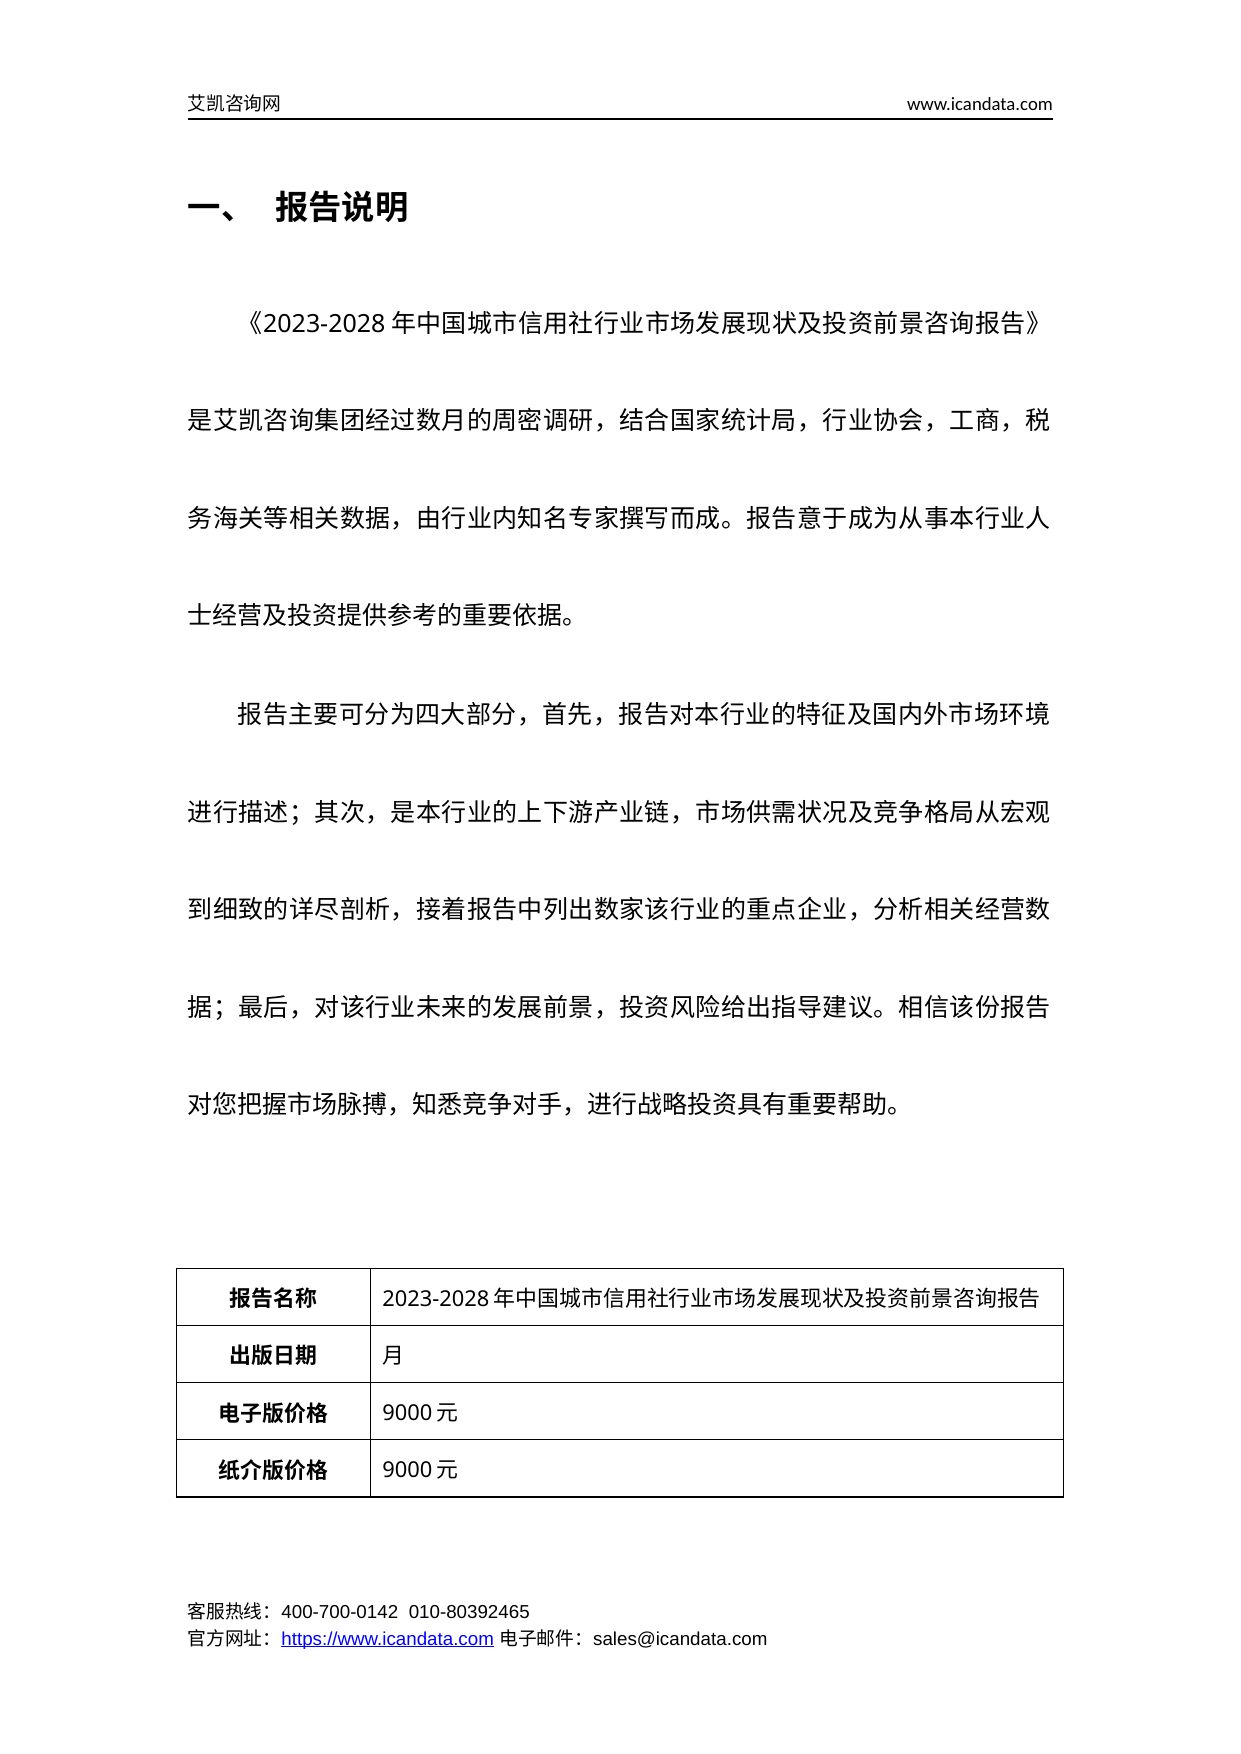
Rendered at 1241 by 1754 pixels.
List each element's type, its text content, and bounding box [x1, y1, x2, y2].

table_header 报告名称 [177, 1269, 370, 1325]
text 报告主要可分为四大部分，首先，报告对本行业的特征及国内外市场环境进行描述；其次，是本行业的上下游产业链，市场供需状况及竞争格局从宏观到细致的详尽剖析，接着报告中列出数家该行业的重点企业，分析相关经营数据；最后，对该行业未来的发展前景，投资风险给出指导建议。相信该份报告对您把握市场脉搏，知悉竞争对手，进行战略投资具有重要帮助。 [187, 681, 1053, 1136]
table_cell 月 [371, 1326, 1063, 1382]
table_cell 9000元 [371, 1440, 1063, 1496]
table_cell 出版日期 [177, 1326, 370, 1382]
table_cell 纸介版价格 [177, 1440, 370, 1496]
text 《2023-2028年中国城市信用社行业市场发展现状及投资前景咨询报告》是艾凯咨询集团经过数月的周密调研，结合国家统计局，行业协会，工商，税务海关等相关数据，由行业内知名专家撰写而成。报告意于成为从事本行业人士经营及投资提供参考的重要依据。 [187, 289, 1053, 646]
table_cell 电子版价格 [177, 1383, 370, 1439]
table_header 2023-2028年中国城市信用社行业市场发展现状及投资前景咨询报告 [371, 1269, 1063, 1325]
table_cell 9000元 [371, 1383, 1063, 1439]
subtitle 报告说明 [187, 172, 1053, 237]
